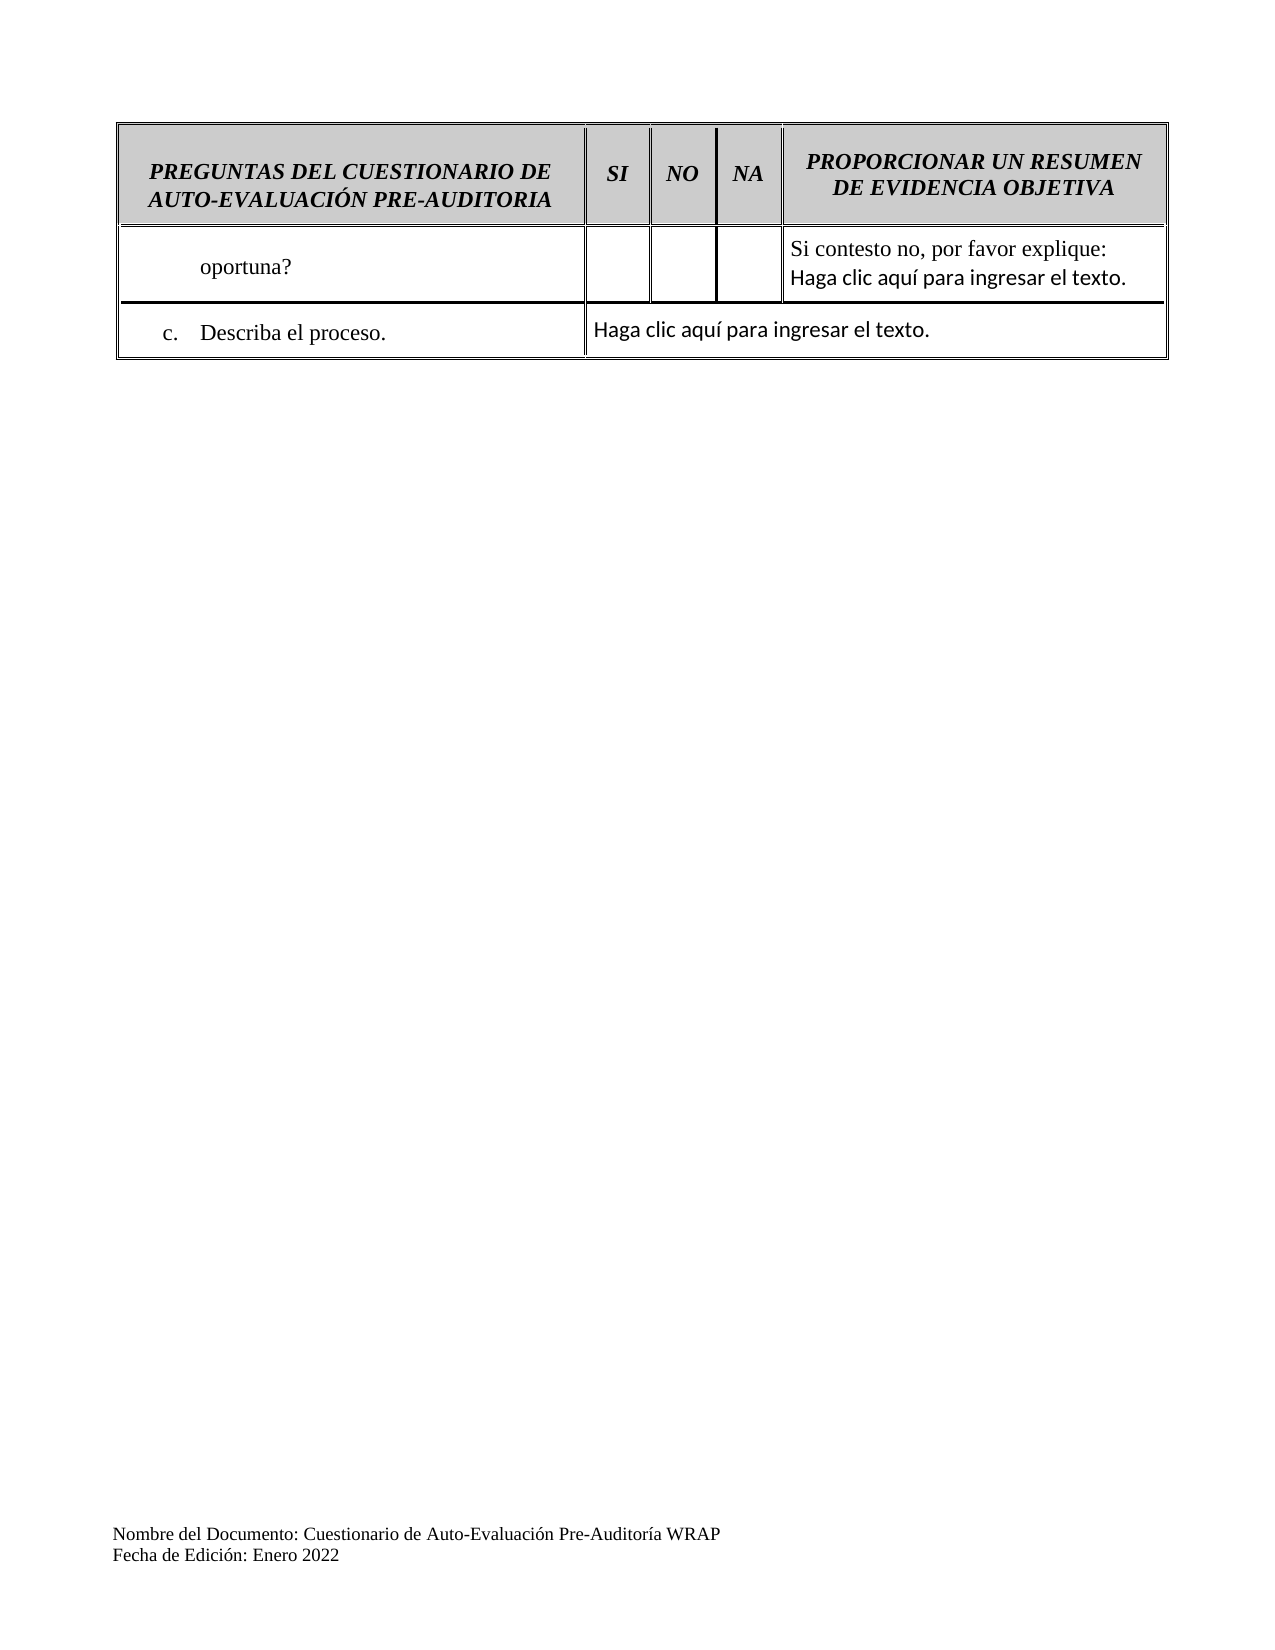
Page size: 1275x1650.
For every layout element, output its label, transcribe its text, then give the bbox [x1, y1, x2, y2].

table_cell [119, 224, 584, 301]
table_header PROPORCIONAR UN RESUMEN DE EVIDENCIA OBJETIVA [783, 125, 1166, 223]
table_cell [587, 227, 649, 301]
table_cell [652, 227, 715, 301]
table_header NO [651, 125, 716, 223]
table_cell [586, 301, 1166, 356]
table_header NA [716, 125, 782, 223]
table_cell Si contesto no, por favor explique: [784, 224, 1166, 301]
table_header SI [586, 125, 651, 223]
table_cell Describa el proceso. [119, 301, 586, 356]
table_header PREGUNTAS DEL CUESTIONARIO DE AUTO-EVALUACIÓN PRE-AUDITORIA [119, 125, 586, 223]
table_cell [718, 227, 781, 301]
